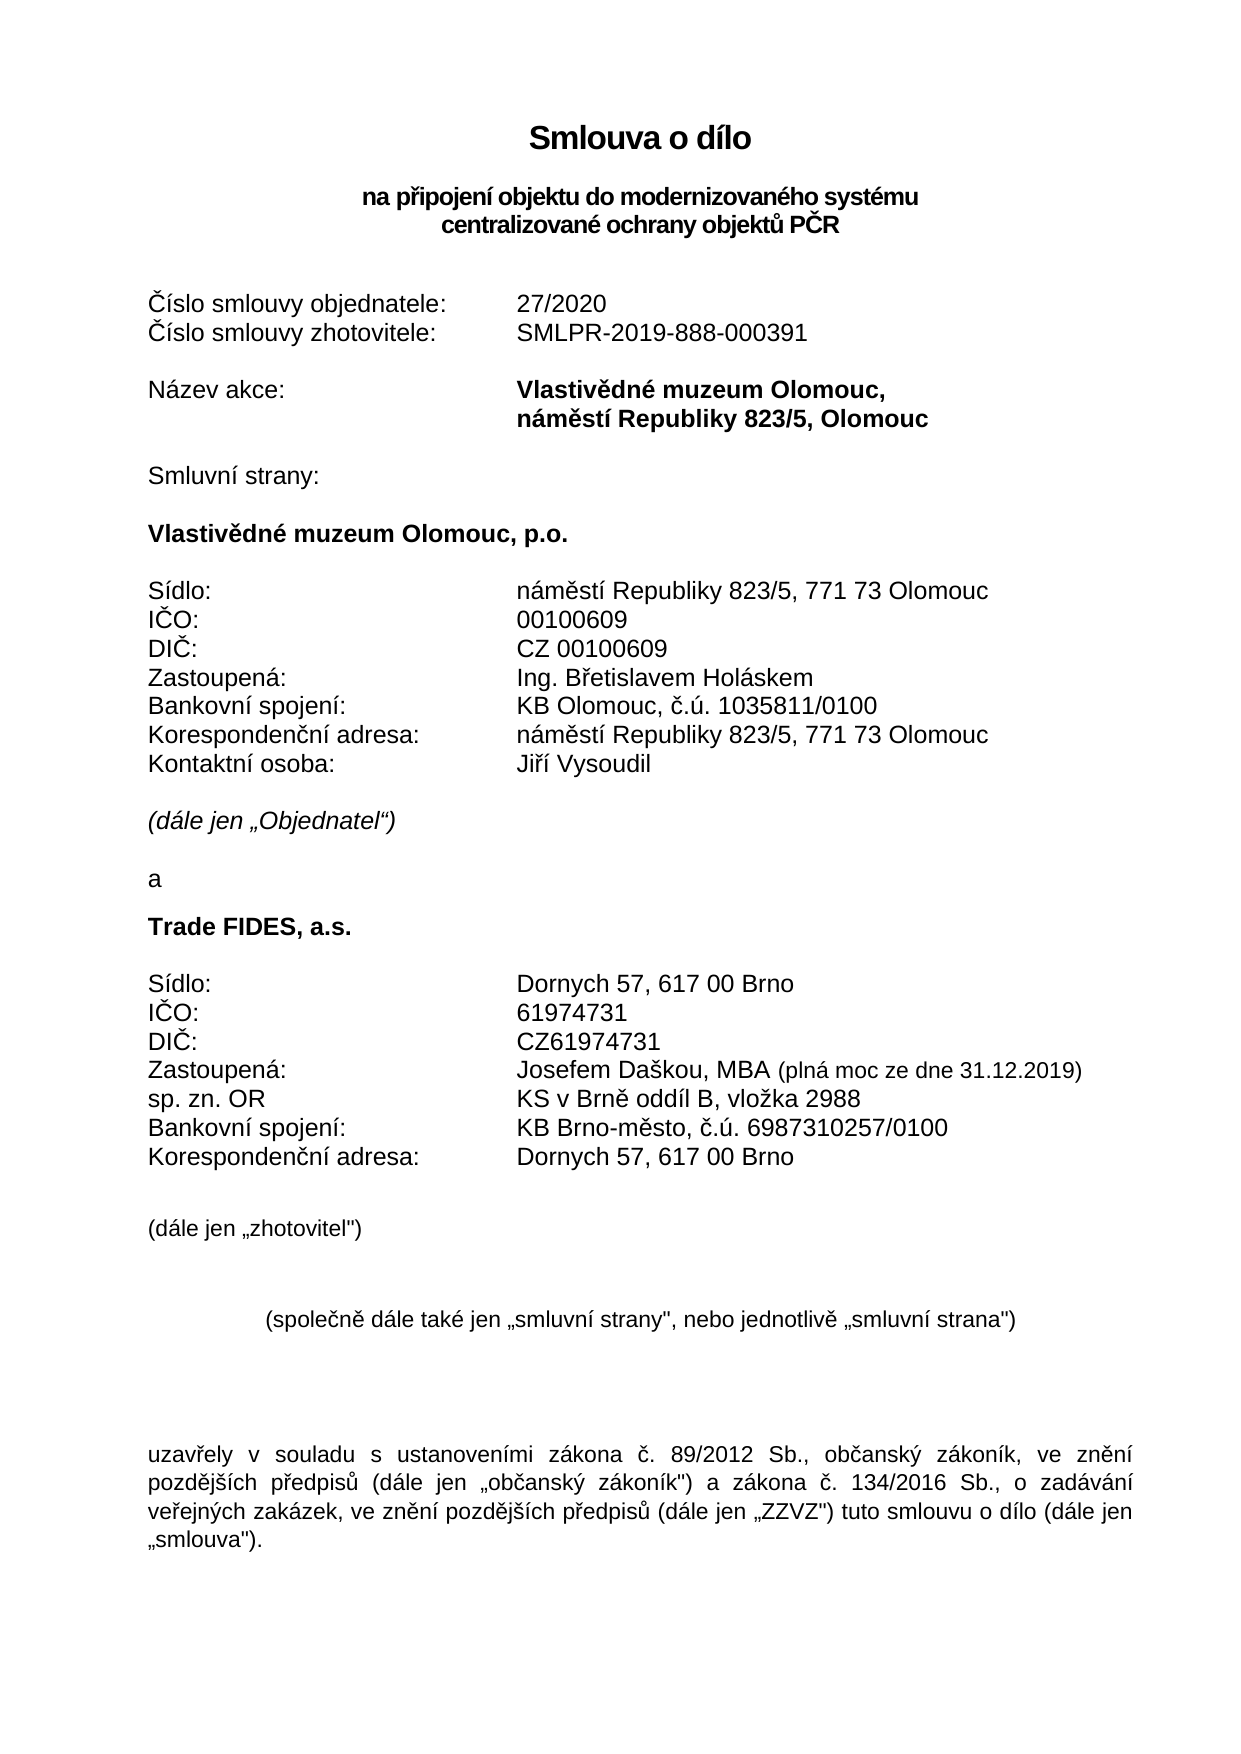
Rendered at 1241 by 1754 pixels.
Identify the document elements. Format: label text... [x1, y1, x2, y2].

text náměstí Republiky 823/5, Olomouc [443, 404, 1134, 433]
text Bankovní spojení: KB Brno-město, č.ú. 6987310257/0100 [148, 1113, 1134, 1142]
text Název akce: Vlastivědné muzeum Olomouc, [148, 375, 1134, 404]
text (dále jen „zhotovitel") [148, 1215, 1134, 1242]
text Vlastivědné muzeum Olomouc, p.o. [148, 519, 1134, 548]
text Bankovní spojení: KB Olomouc, č.ú. 1035811/0100 [148, 691, 1134, 720]
title na připojení objektu do modernizovaného systému [148, 182, 1134, 210]
title centralizované ochrany objektů PČR [148, 210, 1134, 239]
text Zastoupená: Ing. Břetislavem Holáskem [148, 663, 1134, 691]
title Smlouva o dílo [148, 118, 1134, 157]
text (společně dále také jen „smluvní strany", nebo jednotlivě „smluvní strana") [148, 1306, 1134, 1332]
text IČO: 00100609 [148, 605, 1134, 634]
text IČO: 61974731 [148, 998, 1134, 1027]
text Korespondenční adresa: náměstí Republiky 823/5, 771 73 Olomouc [148, 720, 1134, 749]
text Sídlo: Dornych 57, 617 00 Brno [148, 969, 1134, 998]
text Trade FIDES, a.s. [148, 912, 1134, 940]
text uzavřely v souladu s ustanoveními zákona č. 89/2012 Sb., občanský zákoník, ve znění pozdějších předpisů (dále jen „občanský zákoník") a zákona č. 134/2016 Sb., o zadávání veřejných zakázek, ve znění pozdějších předpisů (dále jen „ZZVZ") tuto smlouvu o dílo (dále jen „smlouva"). [148, 1441, 1134, 1553]
text DIČ: CZ61974731 [148, 1027, 1134, 1055]
text sp. zn. OR KS v Brně oddíl B, vložka 2988 [148, 1084, 1134, 1113]
text DIČ: CZ 00100609 [148, 634, 1134, 663]
text Sídlo: náměstí Republiky 823/5, 771 73 Olomouc [148, 576, 1134, 605]
text Smluvní strany: [148, 461, 1134, 490]
text Zastoupená: Josefem Daškou, MBA (plná moc ze dne 31.12.2019) [148, 1055, 1134, 1084]
text Kontaktní osoba: Jiří Vysoudil [148, 749, 1134, 778]
text a [148, 864, 1134, 893]
text Číslo smlouvy objednatele: 27/2020 [148, 289, 1134, 318]
text Číslo smlouvy zhotovitele: SMLPR-2019-888-000391 [148, 318, 1134, 346]
text Korespondenční adresa: Dornych 57, 617 00 Brno [148, 1142, 1134, 1170]
text (dále jen „Objednatel“) [148, 806, 1134, 835]
